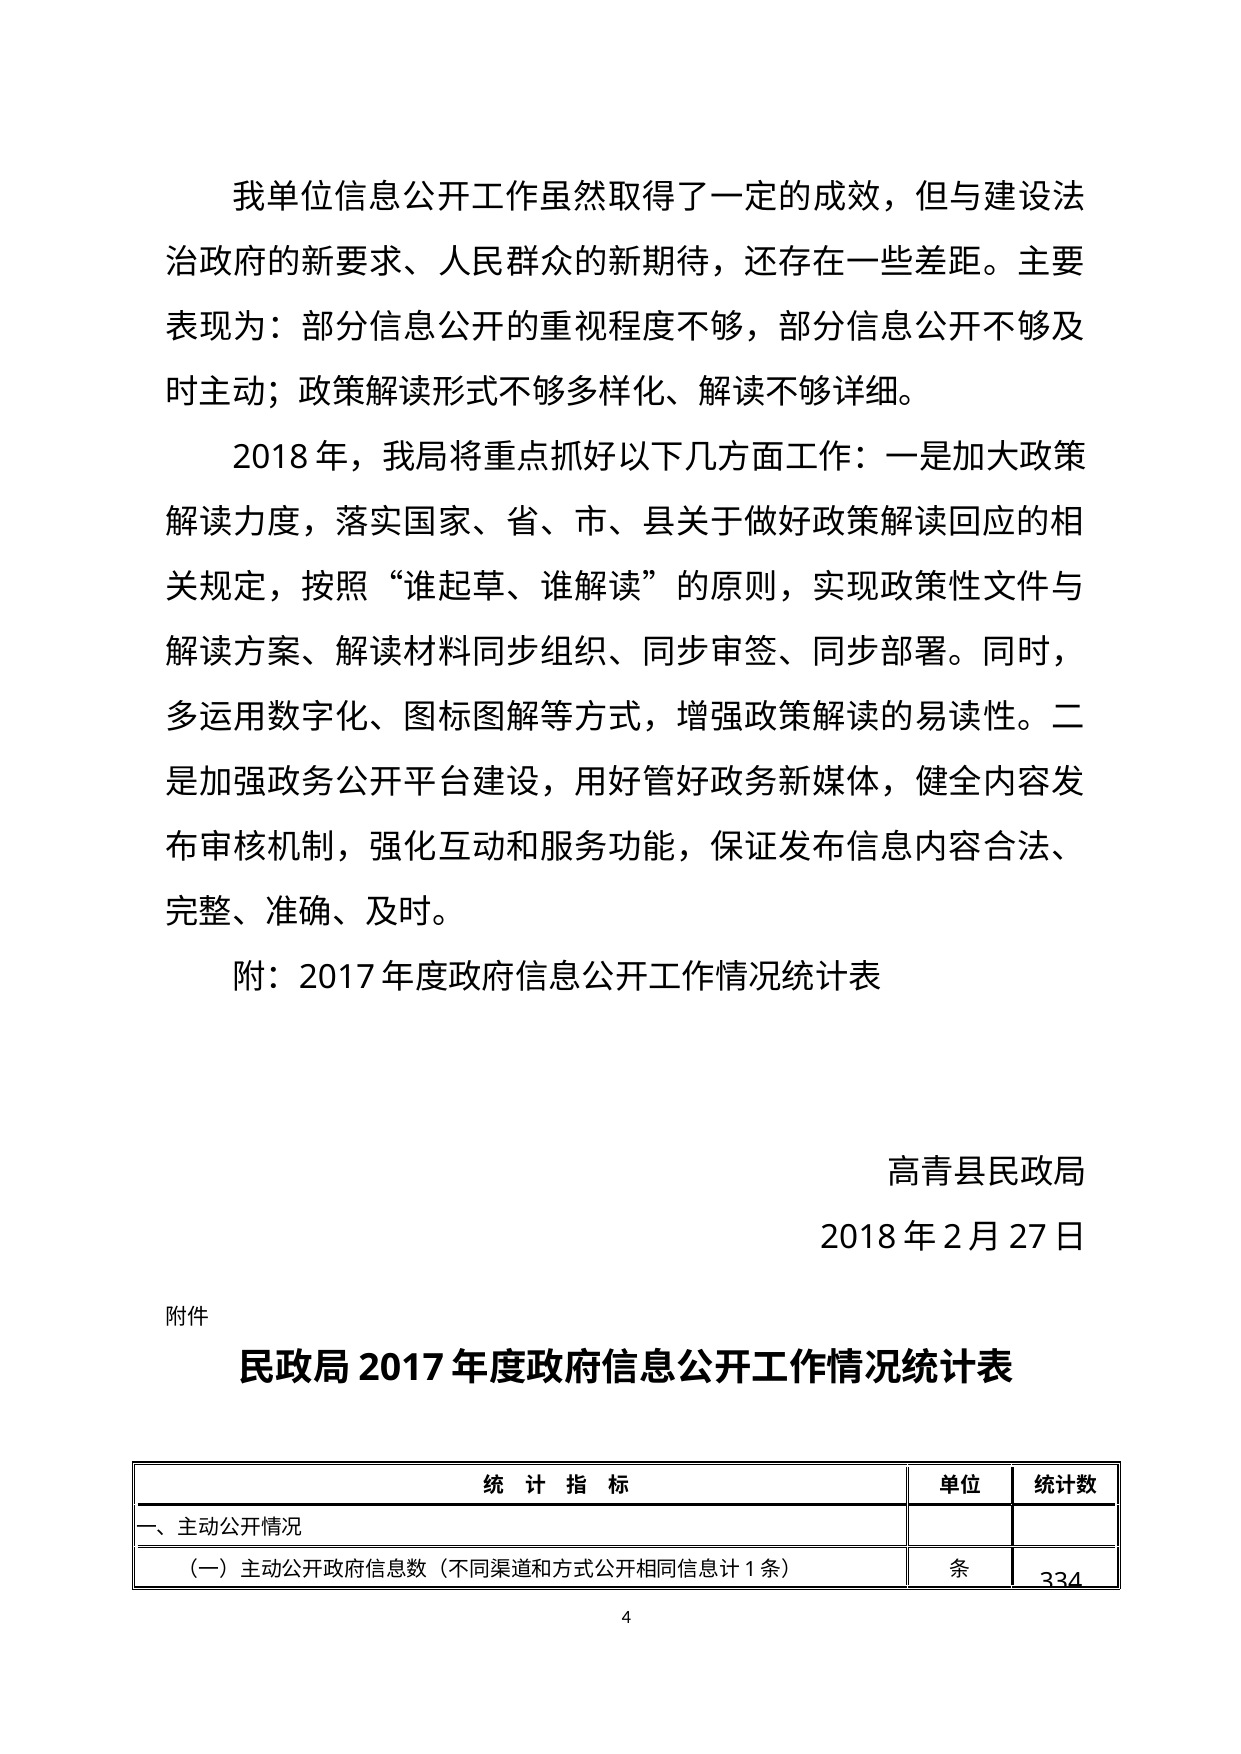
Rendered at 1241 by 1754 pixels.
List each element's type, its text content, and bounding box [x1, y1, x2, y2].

table_cell 334 [1012, 1545, 1118, 1586]
table_cell 一、主动公开情况 [134, 1503, 906, 1544]
table_cell （一）主动公开政府信息数（不同渠道和方式公开相同信息计1条） [135, 1545, 908, 1586]
text 2018年2月27日 [165, 1201, 1087, 1266]
table_header 统计数 [1012, 1465, 1117, 1503]
text 附件 [165, 1299, 1087, 1331]
table_cell [1014, 1503, 1119, 1544]
table_cell 条 [908, 1548, 1012, 1586]
text 高青县民政局 [165, 1136, 1087, 1201]
text 我单位信息公开工作虽然取得了一定的成效，但与建设法治政府的新要求、人民群众的新期待，还存在一些差距。主要表现为：部分信息公开的重视程度不够，部分信息公开不够及时主动；政策解读形式不够多样化、解读不够详细。 [165, 161, 1087, 421]
table_cell [909, 1506, 1011, 1544]
text 附：2017年度政府信息公开工作情况统计表 [165, 941, 1087, 1006]
table_header 单位 [908, 1463, 1012, 1503]
text 民政局2017年度政府信息公开工作情况统计表 [165, 1331, 1087, 1396]
text 2018年，我局将重点抓好以下几方面工作：一是加大政策解读力度，落实国家、省、市、县关于做好政策解读回应的相关规定，按照“谁起草、谁解读”的原则，实现政策性文件与解读方案、解读材料同步组织、同步审签、同步部署。同时，多运用数字化、图标图解等方式，增强政策解读的易读性。二是加强政务公开平台建设，用好管好政务新媒体，健全内容发布审核机制，强化互动和服务功能，保证发布信息内容合法、完整、准确、及时。 [165, 421, 1087, 941]
table_header 统 计 指 标 [135, 1465, 908, 1503]
